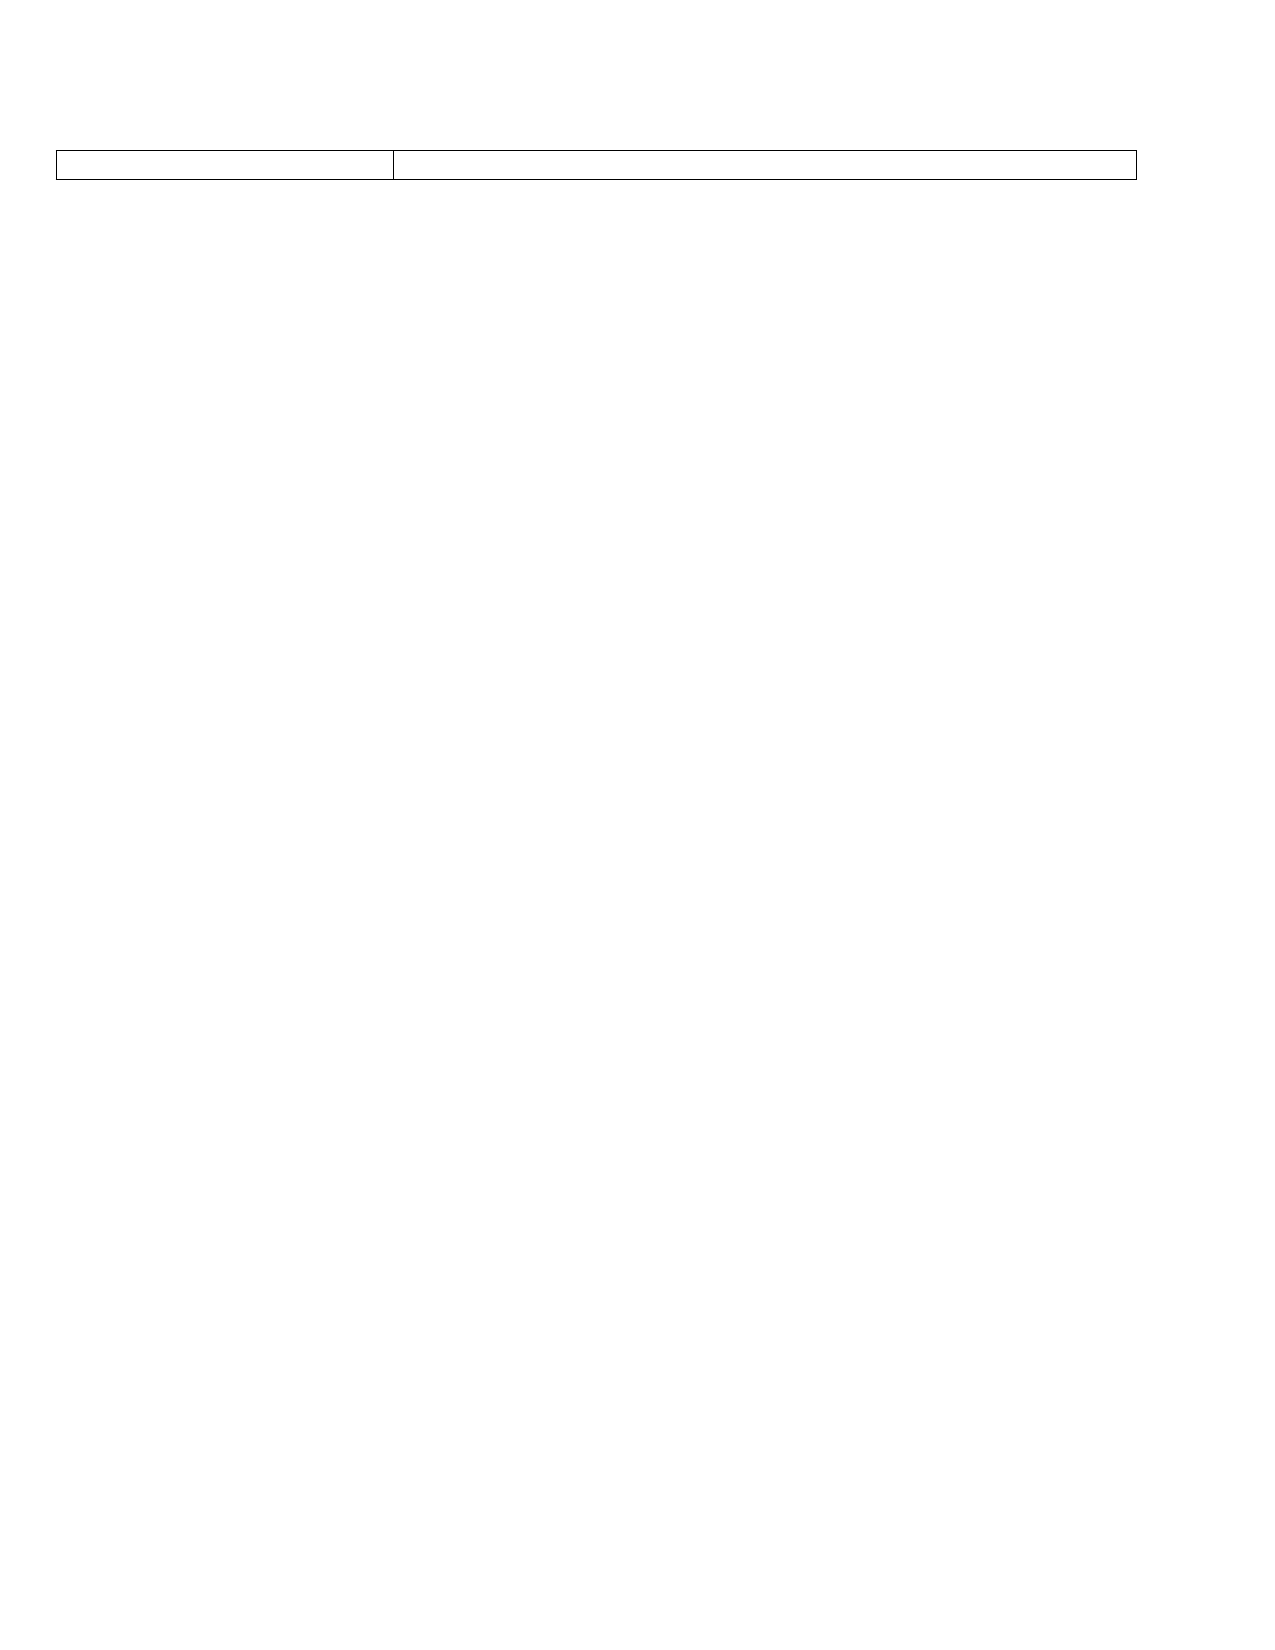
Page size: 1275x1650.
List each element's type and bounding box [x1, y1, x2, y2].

table_cell [57, 151, 393, 179]
table_cell [394, 151, 1136, 179]
